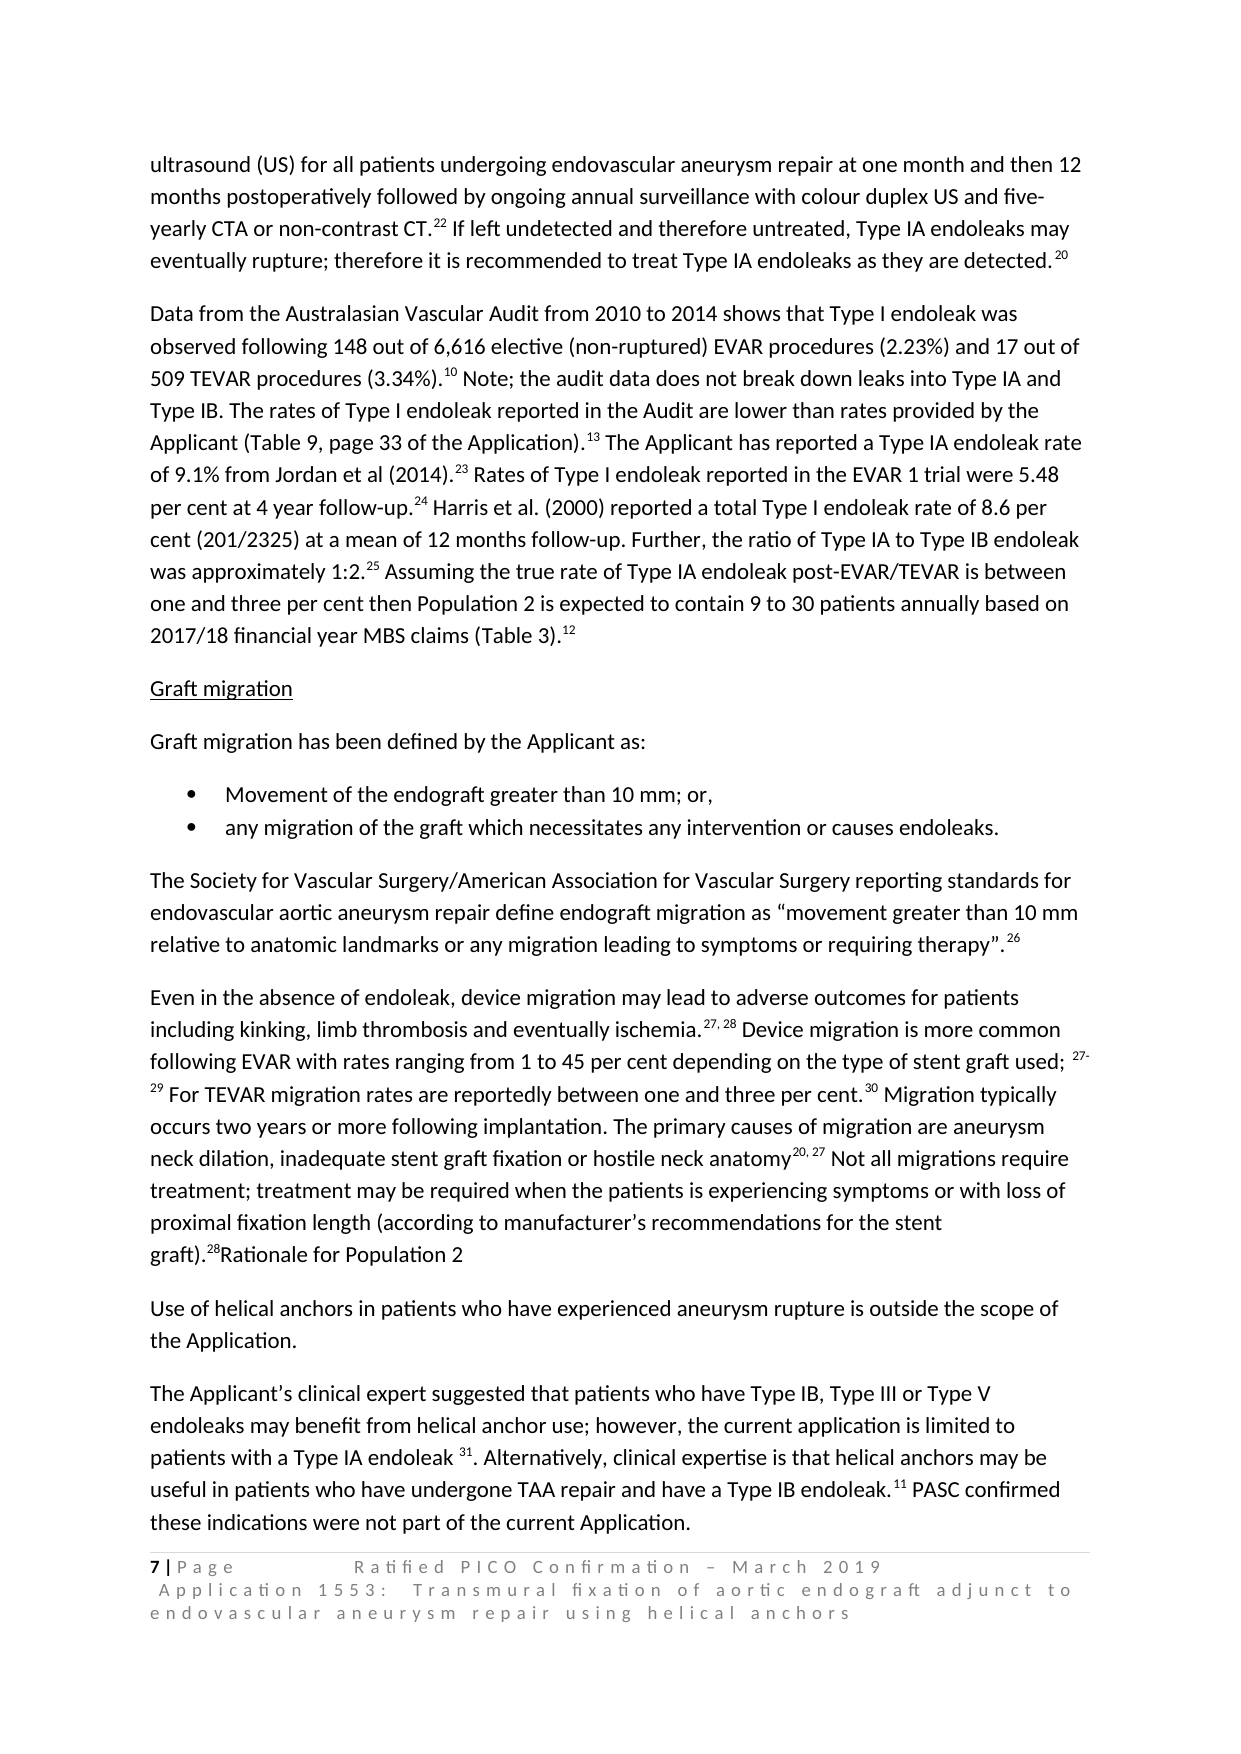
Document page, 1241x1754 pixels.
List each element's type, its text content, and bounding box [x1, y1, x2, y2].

text Use of helical anchors in patients who have experienced aneurysm rupture is outside the scope of the Application. [150, 1294, 1090, 1354]
list any migration of the graft which necessitates any intervention or causes endoleaks. [187, 813, 1090, 841]
text Graft migration has been defined by the Applicant as: [150, 727, 1090, 756]
list Movement of the endograft greater than 10 mm; or, [187, 781, 1090, 808]
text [150, 150, 1090, 274]
text The Applicant’s clinical expert suggested that patients who have Type IB, Type III or Type V endoleaks may benefit from helical anchor use; however, the current application is limited to patients with a Type IA endoleak 31. Alternatively, clinical expertise is that helical anchors may be useful in patients who have undergone TAA repair and have a Type IB endoleak.11 PASC confirmed these indications were not part of the current Application. [150, 1379, 1090, 1536]
text The Society for Vascular Surgery/American Association for Vascular Surgery reporting standards for endovascular aortic aneurysm repair define endograft migration as “movement greater than 10 mm relative to anatomic landmarks or any migration leading to symptoms or requiring therapy”.26 [150, 866, 1090, 958]
text Even in the absence of endoleak, device migration may lead to adverse outcomes for patients including kinking, limb thrombosis and eventually ischemia.27, 28 Device migration is more common following EVAR with rates ranging from 1 to 45 per cent depending on the type of stent graft used; 27-29 For TEVAR migration rates are reportedly between one and three per cent.30 Migration typically occurs two years or more following implantation. The primary causes of migration are aneurysm neck dilation, inadequate stent graft fixation or hostile neck anatomy20, 27 Not all migrations require treatment; treatment may be required when the patients is experiencing symptoms or with loss of proximal fixation length (according to manufacturer’s recommendations for the stent graft).28Rationale for Population 2 [150, 983, 1090, 1269]
text Data from the Australasian Vascular Audit from 2010 to 2014 shows that Type I endoleak was observed following 148 out of 6,616 elective (non-ruptured) EVAR procedures (2.23%) and 17 out of 509 TEVAR procedures (3.34%).10 Note; the audit data does not break down leaks into Type IA and Type IB. The rates of Type I endoleak reported in the Audit are lower than rates provided by the Applicant (Table 9, page 33 of the Application).13 The Applicant has reported a Type IA endoleak rate of 9.1% from Jordan et al (2014).23 Rates of Type I endoleak reported in the EVAR 1 trial were 5.48 per cent at 4 year follow-up.24 Harris et al. (2000) reported a total Type I endoleak rate of 8.6 per cent (201/2325) at a mean of 12 months follow-up. Further, the ratio of Type IA to Type IB endoleak was approximately 1:2.25 Assuming the true rate of Type IA endoleak post-EVAR/TEVAR is between one and three per cent then Population 2 is expected to contain 9 to 30 patients annually based on 2017/18 financial year MBS claims (Table 3).12 [150, 299, 1090, 649]
subtitle Graft migration [150, 674, 1090, 702]
